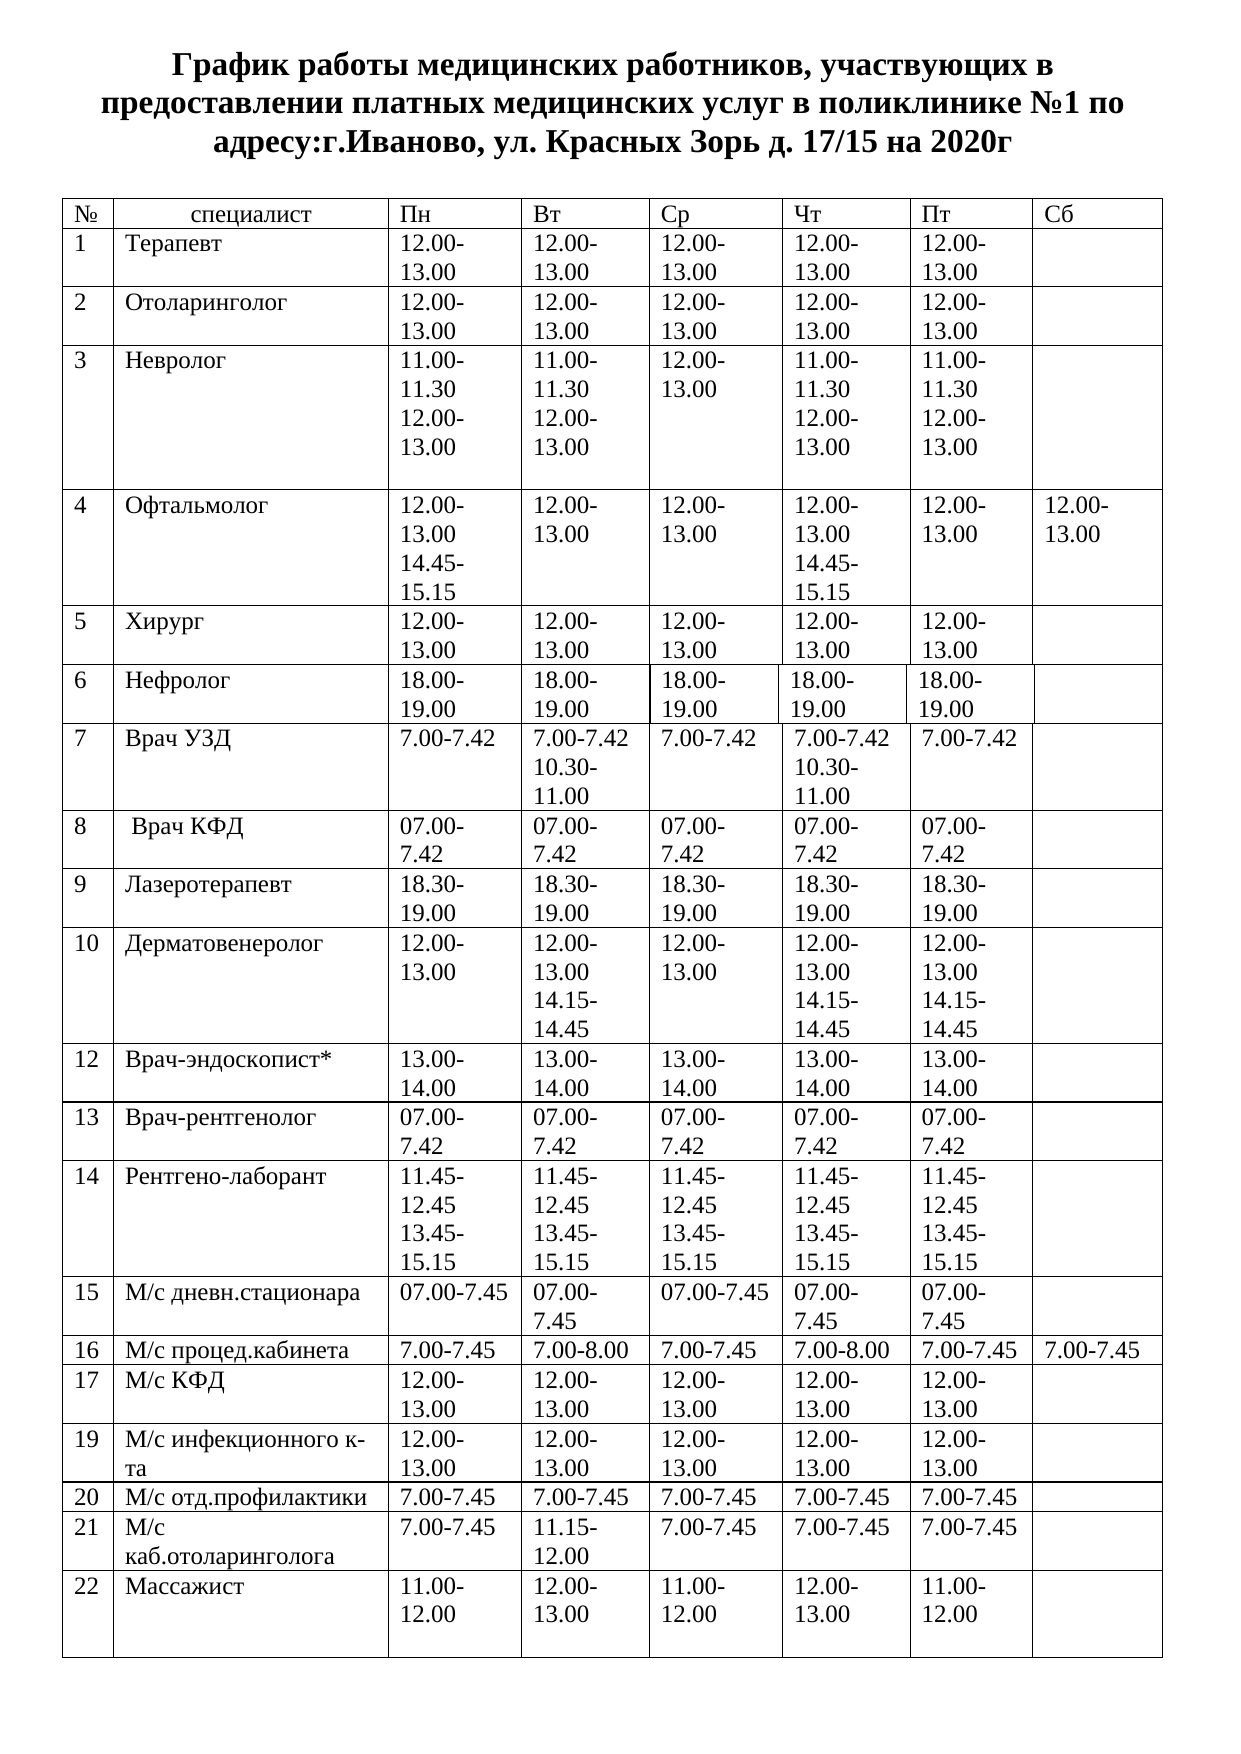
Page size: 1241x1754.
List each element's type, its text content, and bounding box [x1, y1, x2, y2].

table_cell 18.30-19.00 [911, 869, 1032, 927]
table_cell 7.00-7.45 [911, 1483, 1032, 1511]
table_cell 12.00-13.00 14.15-14.45 [911, 928, 1032, 1043]
table_cell Массажист [114, 1571, 388, 1657]
table_cell 12 [63, 1044, 113, 1101]
table_cell 7.00-7.45 [650, 1336, 782, 1364]
table_cell 15 [63, 1277, 113, 1334]
table_cell 18.30-19.00 [650, 869, 782, 927]
table_cell 7.00-7.42 10.30-11.00 [522, 724, 649, 810]
table_cell [1033, 287, 1162, 344]
table_cell [1033, 1512, 1162, 1570]
table_cell 20 [63, 1483, 113, 1511]
table_header № [63, 199, 113, 227]
table_cell 11.00-11.30 12.00-13.00 [389, 346, 521, 489]
table_cell М/с отд.профилактики [114, 1483, 388, 1511]
table_cell 5 [63, 606, 113, 664]
table_cell 7.00-7.45 [783, 1483, 910, 1511]
table_cell 12.00-13.00 [650, 229, 782, 286]
table_cell 13.00-14.00 [389, 1044, 521, 1101]
table_cell 12.00-13.00 [650, 1424, 782, 1481]
table_cell [1033, 724, 1162, 810]
table_cell 07.00- 7.42 [389, 1103, 521, 1160]
table_cell 10 [63, 928, 113, 1043]
table_cell Офтальмолог [114, 490, 388, 605]
table_cell 11.00-12.00 [389, 1571, 521, 1657]
table_cell 12.00-13.00 [389, 1365, 521, 1423]
table_cell 11.00-11.30 12.00-13.00 [522, 346, 649, 489]
table_cell 12.00-13.00 14.15-14.45 [783, 928, 910, 1043]
table_cell 12.00-13.00 [911, 229, 1032, 286]
table_cell 12.00-13.00 [911, 490, 1032, 605]
table_cell 12.00-13.00 [911, 606, 1032, 664]
table_cell Дерматовенеролог [114, 928, 388, 1043]
table_cell 13.00-14.00 [911, 1044, 1032, 1101]
table_cell 11.00-12.00 [650, 1571, 782, 1657]
table_cell М/с дневн.стационара [114, 1277, 388, 1334]
table_cell 11.15-12.00 [522, 1512, 649, 1570]
table_cell 18.30-19.00 [783, 869, 910, 927]
table_cell 7.00-7.45 [911, 1336, 1032, 1364]
table_cell 12.00-13.00 [650, 346, 782, 489]
table_cell 11.00-11.30 12.00-13.00 [911, 346, 1032, 489]
table_cell 2 [63, 287, 113, 344]
table_cell 07.00-7.42 [911, 811, 1032, 868]
table_cell 14 [63, 1161, 113, 1276]
table_cell [1033, 229, 1162, 286]
table_cell 12.00-13.00 [911, 1365, 1032, 1423]
table_cell 12.00-13.00 14.45-15.15 [783, 490, 910, 605]
table_cell 07.00-7.42 [783, 811, 910, 868]
table_cell [1033, 1277, 1162, 1334]
table_cell 12.00-13.00 [783, 287, 910, 344]
table_cell 11.45-12.45 13.45-15.15 [389, 1161, 521, 1276]
table_cell [1033, 1161, 1162, 1276]
table_cell 7 [63, 724, 113, 810]
table_cell 7.00-8.00 [522, 1336, 649, 1364]
table_cell [1035, 665, 1162, 722]
table_cell 12.00-13.00 [783, 229, 910, 286]
table_cell 6 [63, 665, 113, 722]
table_cell [1033, 606, 1162, 664]
table_cell 7.00-7.45 [783, 1512, 910, 1570]
table_cell 07.00-7.45 [389, 1277, 521, 1334]
table_cell [1033, 1365, 1162, 1423]
table_cell [1033, 1483, 1162, 1511]
table_cell 11.45-12.45 13.45-15.15 [522, 1161, 649, 1276]
table_cell 18.30-19.00 [389, 869, 521, 927]
table_cell Врач КФД [114, 811, 388, 868]
table_cell 7.00-7.42 10.30-11.00 [783, 724, 910, 810]
table_header Сб [1033, 199, 1162, 227]
table_cell 07.00-7.42 [522, 811, 649, 868]
table_cell 18.30-19.00 [522, 869, 649, 927]
table_cell Хирург [114, 606, 388, 664]
table_cell Врач-эндоскопист* [114, 1044, 388, 1101]
table_cell 7.00-7.42 [389, 724, 521, 810]
table_cell Врач-рентгенолог [114, 1103, 388, 1160]
table_cell 12.00-13.00 [650, 606, 782, 664]
table_cell 4 [63, 490, 113, 605]
table_cell 12.00-13.00 [522, 606, 649, 664]
table_cell Врач УЗД [114, 724, 388, 810]
table_cell Терапевт [114, 229, 388, 286]
table_cell 18.00- 19.00 [389, 665, 521, 722]
table_cell Рентгено-лаборант [114, 1161, 388, 1276]
table_cell 9 [63, 869, 113, 927]
table_cell [1033, 1424, 1162, 1481]
table_header Чт [783, 199, 910, 227]
table_cell 7.00-7.45 [911, 1512, 1032, 1570]
table_header Пт [911, 199, 1032, 227]
table_cell 12.00-13.00 [650, 928, 782, 1043]
table_cell 7.00-7.42 [911, 724, 1032, 810]
table_cell 12.00-13.00 [522, 287, 649, 344]
table_cell 22 [63, 1571, 113, 1657]
table_cell 07.00- 7.42 [650, 811, 782, 868]
table_cell 7.00-7.45 [389, 1512, 521, 1570]
table_cell 12.00-13.00 [783, 1365, 910, 1423]
table_cell Отоларинголог [114, 287, 388, 344]
table_header специалист [114, 199, 388, 227]
table_cell 18.00-19.00 [779, 665, 906, 722]
table_cell 11.00-11.30 12.00-13.00 [783, 346, 910, 489]
table_cell [1033, 1103, 1162, 1160]
table_cell 18.00-19.00 [907, 665, 1034, 722]
table_cell 19 [63, 1424, 113, 1481]
table_cell 07.00- 7.42 [650, 1103, 782, 1160]
table_cell [1033, 1044, 1162, 1101]
table_cell 12.00-13.00 [522, 1424, 649, 1481]
table_cell 18.00-19.00 [651, 665, 778, 722]
table_cell 07.00-7.45 [522, 1277, 649, 1334]
table_cell 12.00-13.00 14.15-14.45 [522, 928, 649, 1043]
table_cell 16 [63, 1336, 113, 1364]
table_cell М/с КФД [114, 1365, 388, 1423]
table_cell 12.00-13.00 [522, 490, 649, 605]
table_cell 12.00-13.00 [389, 1424, 521, 1481]
table_cell 07.00-7.45 [650, 1277, 782, 1334]
table_cell [1033, 811, 1162, 868]
table_cell 7.00-7.42 [650, 724, 782, 810]
table_cell 12.00-13.00 [783, 1424, 910, 1481]
table_cell 3 [63, 346, 113, 489]
table_cell 1 [63, 229, 113, 286]
table_cell 07.00- 7.42 [389, 811, 521, 868]
table_cell М/с инфекционного к-та [114, 1424, 388, 1481]
table_cell 12.00-13.00 [783, 606, 910, 664]
table_cell 7.00-7.45 [389, 1483, 521, 1511]
table_cell М/с процед.кабинета [114, 1336, 388, 1364]
table_cell [1033, 869, 1162, 927]
table_cell 13.00-14.00 [650, 1044, 782, 1101]
table_cell 12.00-13.00 [650, 490, 782, 605]
table_cell 12.00-13.00 [522, 1571, 649, 1657]
table_cell 07.00- 7.42 [911, 1103, 1032, 1160]
table_cell 12.00-13.00 14.45-15.15 [389, 490, 521, 605]
table_cell 07.00-7.45 [911, 1277, 1032, 1334]
table_cell 11.45-12.45 13.45-15.15 [783, 1161, 910, 1276]
table_cell [1033, 928, 1162, 1043]
table_cell 12.00-13.00 [389, 606, 521, 664]
table_cell 07.00-7.45 [783, 1277, 910, 1334]
table_cell 07.00- 7.42 [783, 1103, 910, 1160]
table_cell М/с каб.отоларинголога [114, 1512, 388, 1570]
table_cell 7.00-7.45 [650, 1512, 782, 1570]
table_cell 11.45-12.45 13.45-15.15 [911, 1161, 1032, 1276]
table_cell 18.00-19.00 [522, 665, 649, 722]
table_cell [1033, 1571, 1162, 1657]
table_header Вт [522, 199, 649, 227]
table_cell Невролог [114, 346, 388, 489]
table_cell 12.00-13.00 [389, 229, 521, 286]
table_cell [1033, 346, 1162, 489]
table_cell 7.00-7.45 [650, 1483, 782, 1511]
table_cell 7.00-7.45 [522, 1483, 649, 1511]
table_cell 07.00- 7.42 [522, 1103, 649, 1160]
table_cell 12.00-13.00 [650, 287, 782, 344]
table_cell 12.00-13.00 [911, 1424, 1032, 1481]
table_cell 12.00-13.00 [389, 287, 521, 344]
table_cell 12.00-13.00 [522, 229, 649, 286]
table_header Пн [389, 199, 521, 227]
table_cell 11.45-12.45 13.45-15.15 [650, 1161, 782, 1276]
table_cell 12.00-13.00 [911, 287, 1032, 344]
table_cell 13 [63, 1103, 113, 1160]
text График работы медицинских работников, участвующих в предоставлении платных медицинских услуг в поликлинике №1 по адресу:г.Иваново, ул. Красных Зорь д. 17/15 на 2020г [74, 44, 1152, 159]
table_cell 7.00-7.45 [389, 1336, 521, 1364]
table_cell 11.00-12.00 [911, 1571, 1032, 1657]
table_cell 12.00-13.00 [650, 1365, 782, 1423]
table_cell 7.00-7.45 [1033, 1336, 1162, 1364]
table_cell 12.00-13.00 [389, 928, 521, 1043]
table_cell 12.00-13.00 [783, 1571, 910, 1657]
table_cell 12.00-13.00 [1033, 490, 1162, 605]
table_cell 17 [63, 1365, 113, 1423]
table_cell 12.00-13.00 [522, 1365, 649, 1423]
table_cell 8 [63, 811, 113, 868]
table_cell 7.00-8.00 [783, 1336, 910, 1364]
table_cell Нефролог [114, 665, 388, 722]
table_cell 21 [63, 1512, 113, 1570]
table_cell Лазеротерапевт [114, 869, 388, 927]
table_cell 13.00-14.00 [522, 1044, 649, 1101]
table_header Ср [650, 199, 782, 227]
table_cell 13.00-14.00 [783, 1044, 910, 1101]
